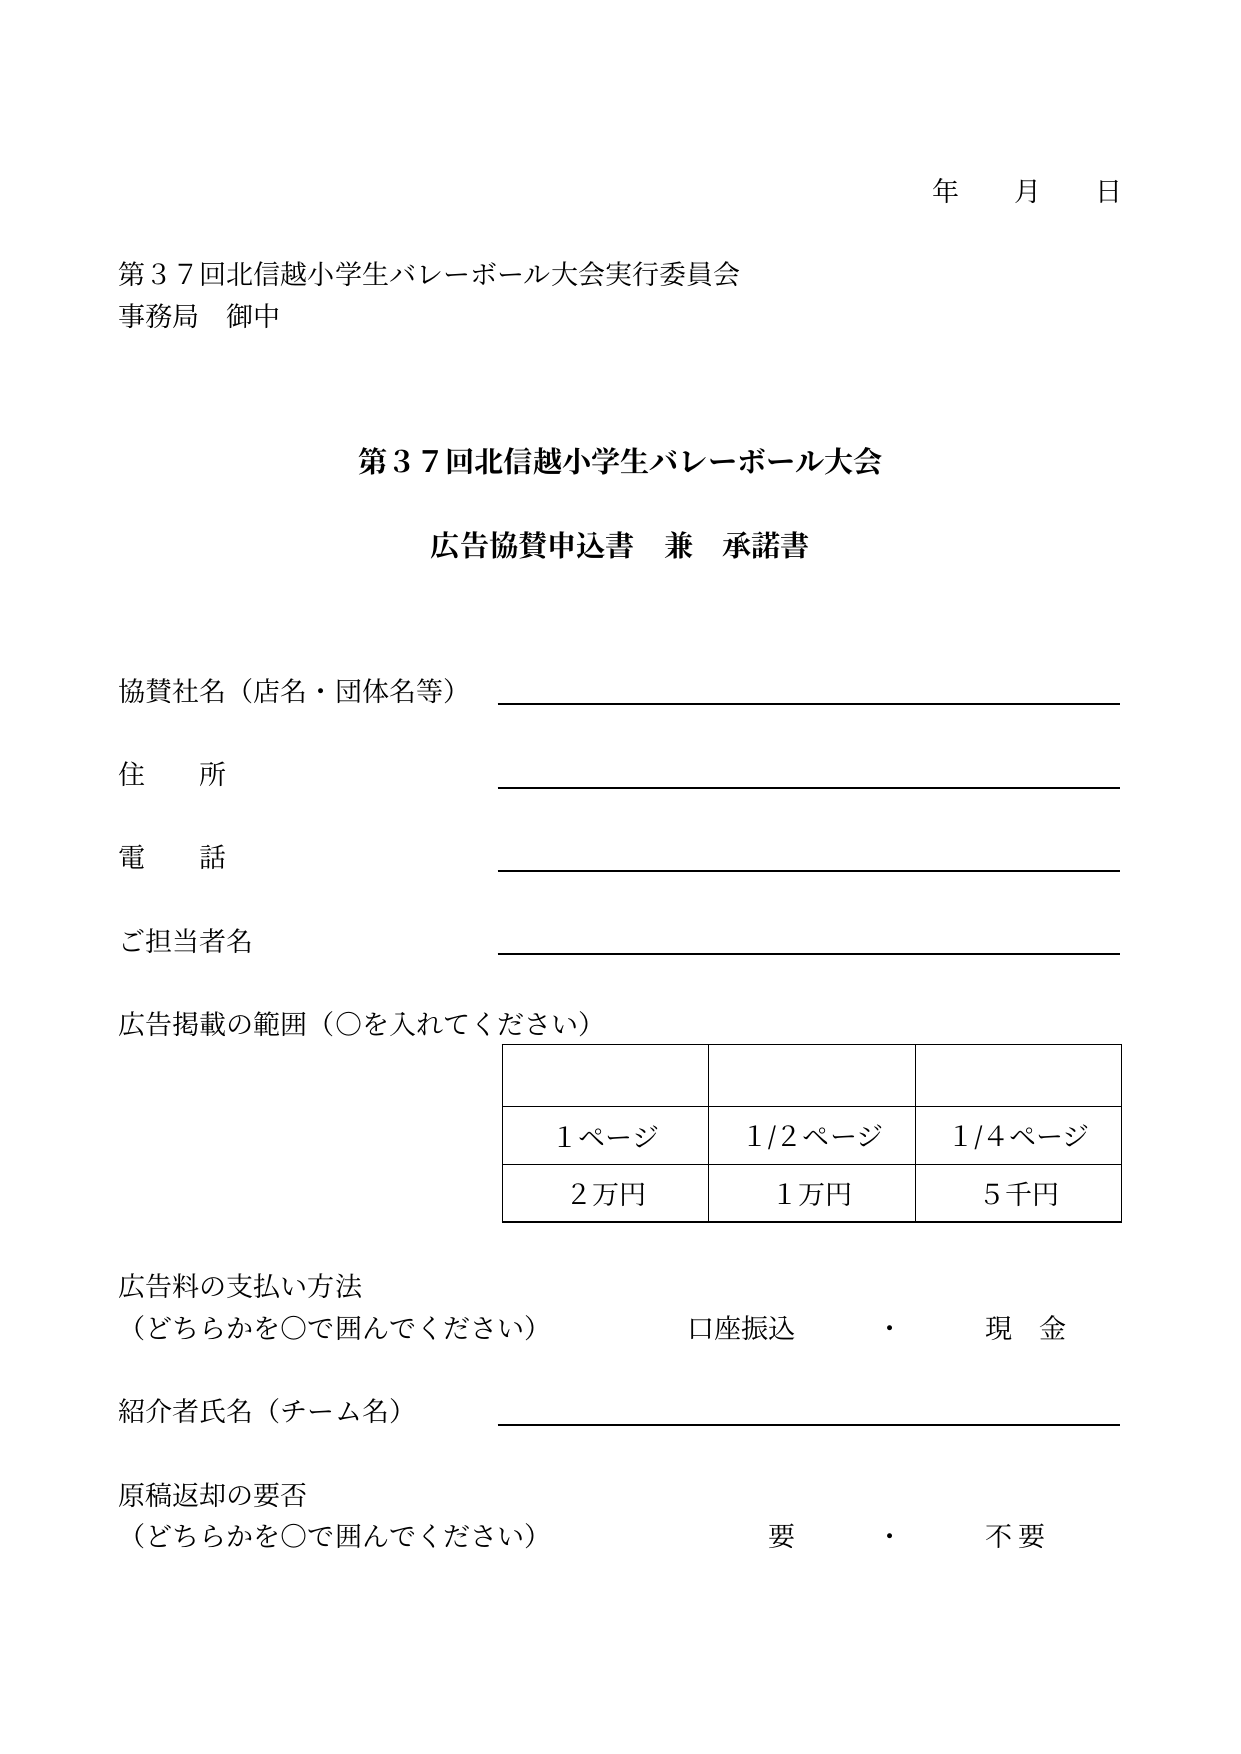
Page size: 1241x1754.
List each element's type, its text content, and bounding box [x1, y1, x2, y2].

text 広告協賛申込書 兼 承諾書 [118, 502, 1122, 585]
table_cell １ページ [503, 1107, 708, 1163]
table_header [709, 1045, 915, 1106]
text 紹介者氏名（チーム名） [118, 1389, 1122, 1431]
table_cell ２万円 [503, 1165, 708, 1221]
text （どちらかを○で囲んでください） 要 ・ 不 要 [118, 1514, 1122, 1556]
table_header [503, 1045, 708, 1106]
text 広告掲載の範囲（○を入れてください） [118, 1002, 1122, 1044]
table_cell １万円 [709, 1165, 915, 1221]
table_cell ５千円 [916, 1165, 1121, 1221]
text 原稿返却の要否 [118, 1472, 1122, 1514]
text 協賛社名（店名・団体名等） [118, 669, 1122, 710]
text 第３７回北信越小学生バレーボール大会 [118, 419, 1122, 502]
text 住 所 [118, 752, 1122, 794]
text 年 月 日 [118, 169, 1122, 210]
text 電 話 [118, 835, 1122, 877]
text 事務局 御中 [118, 294, 1122, 335]
table_cell １/４ページ [916, 1107, 1121, 1163]
text 第３７回北信越小学生バレーボール大会実行委員会 [118, 252, 1122, 294]
table_header [916, 1045, 1121, 1106]
text 広告料の支払い方法 [118, 1264, 1122, 1306]
text ご担当者名 [118, 919, 1122, 960]
text （どちらかを○で囲んでください） 口座振込 ・ 現 金 [118, 1306, 1122, 1347]
table_cell １/２ページ [709, 1107, 915, 1163]
